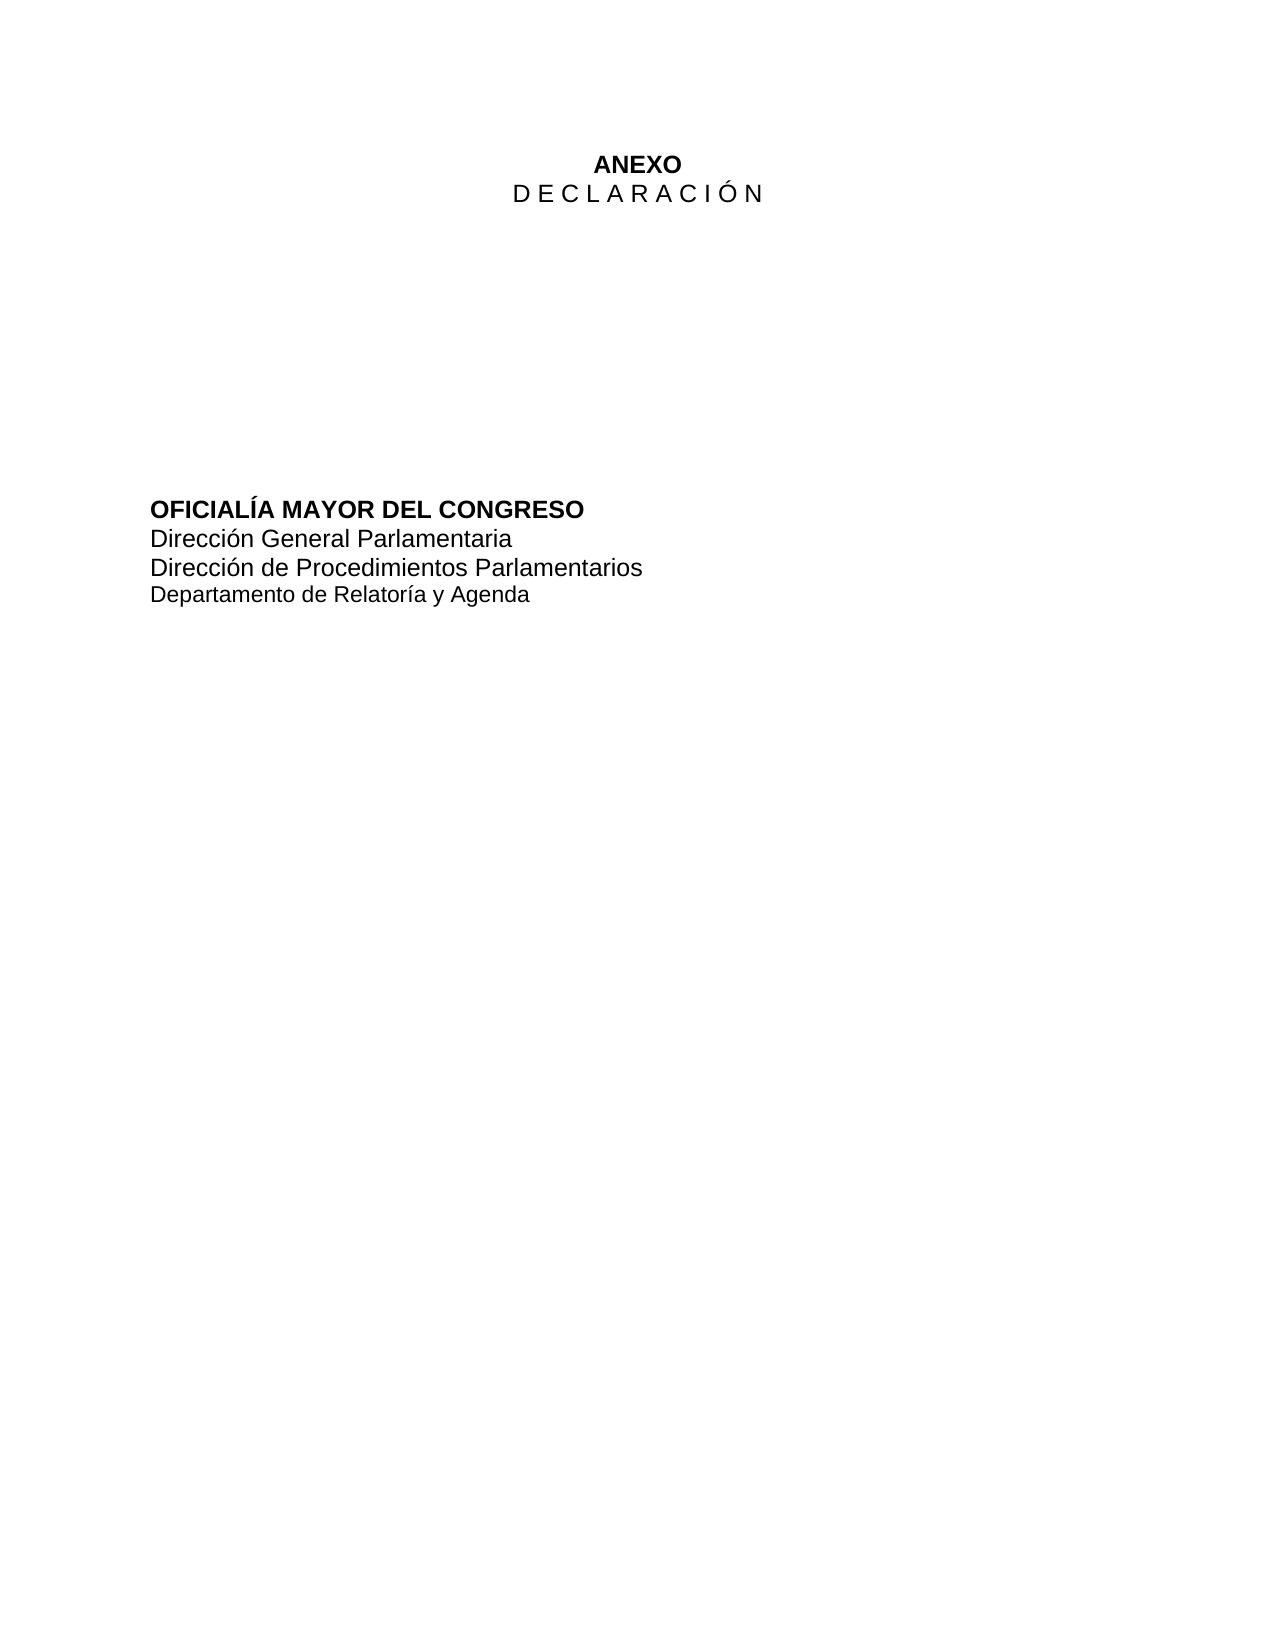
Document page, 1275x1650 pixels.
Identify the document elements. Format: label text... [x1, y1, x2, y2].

text OFICIALÍA MAYOR DEL CONGRESO [150, 495, 1125, 524]
text Dirección de Procedimientos Parlamentarios [150, 552, 1125, 581]
text D E C L A R A C I Ó N [150, 179, 1125, 207]
text Dirección General Parlamentaria [150, 524, 1125, 552]
text ANEXO [150, 150, 1125, 179]
text Departamento de Relatoría y Agenda [150, 581, 1125, 608]
